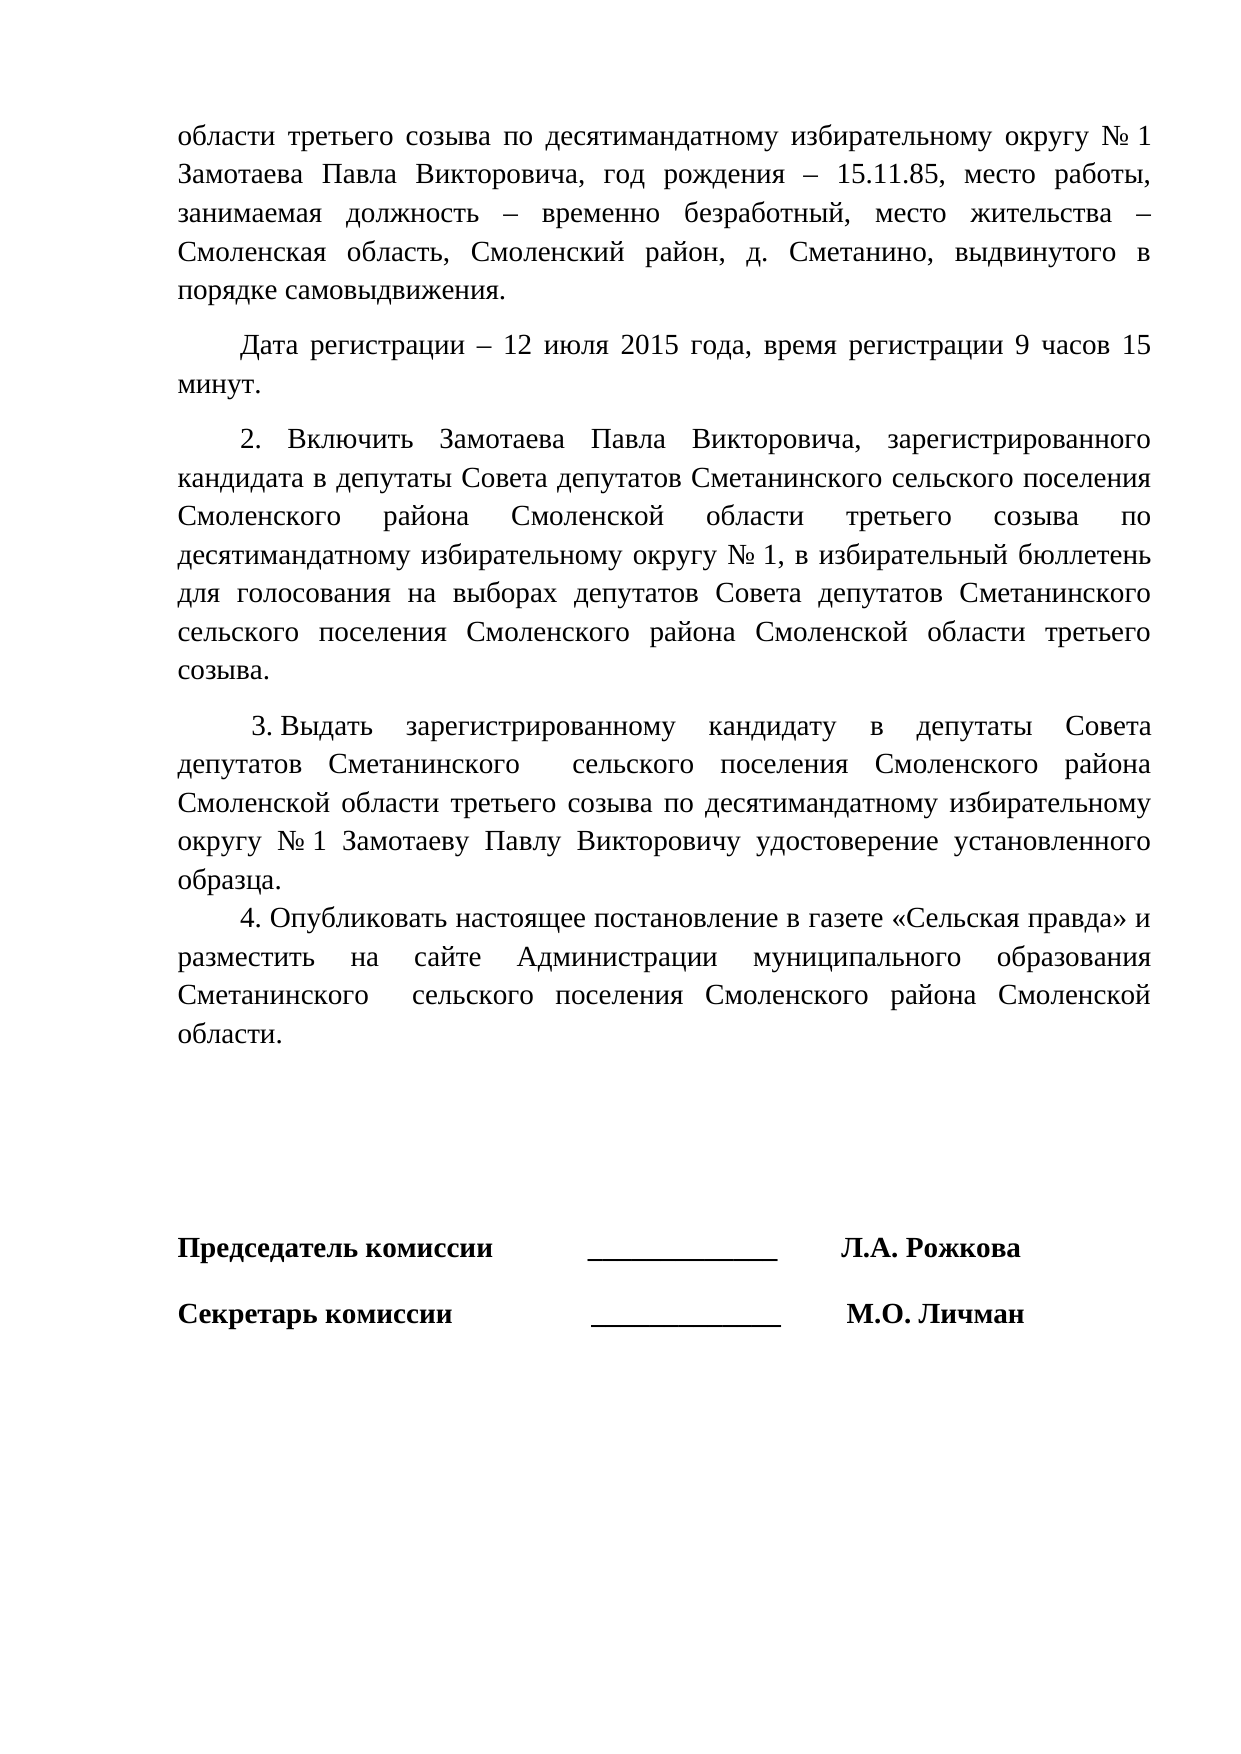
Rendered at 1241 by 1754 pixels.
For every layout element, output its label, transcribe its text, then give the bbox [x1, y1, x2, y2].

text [177, 118, 1152, 306]
text Секретарь комиссии _____________ М.О. Личман [177, 1297, 1152, 1330]
text 3. Выдать зарегистрированному кандидату в депутаты Совета депутатов Сметанинского сельского поселения Смоленского района Смоленской области третьего созыва по десятимандатному избирательному округу № 1 Замотаеву Павлу Викторовичу удостоверение установленного образца. [177, 708, 1152, 895]
text Дата регистрации – 12 июля 2015 года, время регистрации 9 часов 15 минут. [177, 327, 1152, 399]
text 4. Опубликовать настоящее постановление в газете «Сельская правда» и разместить на сайте Администрации муниципального образования Сметанинского сельского поселения Смоленского района Смоленской области. [177, 900, 1152, 1049]
text 2. Включить Замотаева Павла Викторовича, зарегистрированного кандидата в депутаты Совета депутатов Сметанинского сельского поселения Смоленского района Смоленской области третьего созыва по десятимандатному избирательному округу № 1, в избирательный бюллетень для голосования на выборах депутатов Совета депутатов Сметанинского сельского поселения Смоленского района Смоленской области третьего созыва. [177, 421, 1152, 686]
text Председатель комиссии _____________ Л.А. Рожкова [177, 1230, 1152, 1263]
